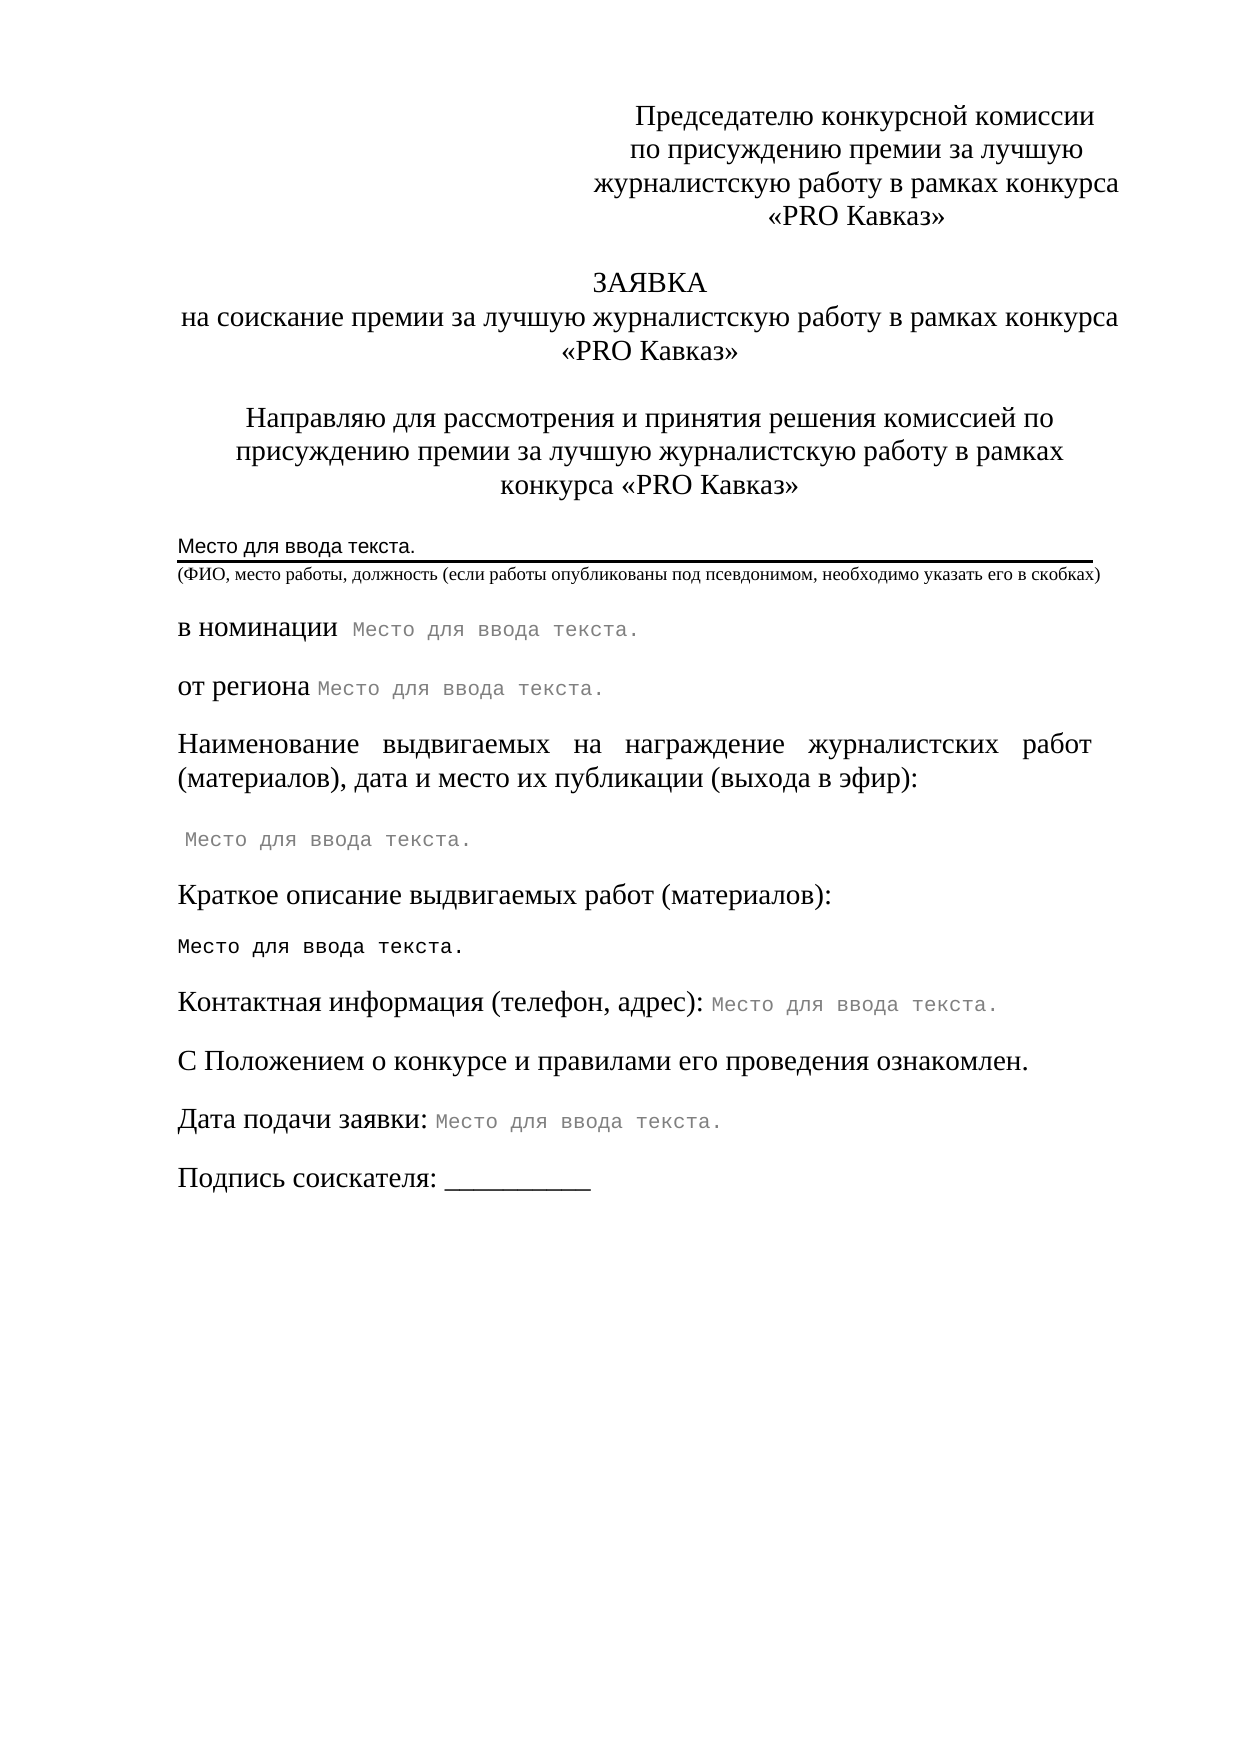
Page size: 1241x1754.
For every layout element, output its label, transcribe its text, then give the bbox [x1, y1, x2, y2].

text на соискание премии за лучшую журналистскую работу в рамках конкурса «PRO Кавказ» [177, 299, 1122, 366]
text С Положением о конкурсе и правилами его проведения ознакомлен. [177, 1043, 1122, 1077]
text Дата подачи заявки: [177, 1102, 1122, 1135]
text ЗАЯВКА [177, 266, 1122, 299]
text от региона [177, 668, 1093, 702]
text в номинации [177, 609, 1122, 643]
text Подпись соискателя: __________ [177, 1160, 1122, 1194]
text Направляю для рассмотрения и принятия решения комиссией по присуждению премии за лучшую журналистскую работу в рамках конкурса «PRO Кавказ» [177, 400, 1122, 500]
text по присуждению премии за лучшую журналистскую работу в рамках конкурса «PRO Кавказ» [591, 131, 1122, 232]
text Контактная информация (телефон, адрес): [177, 984, 1122, 1018]
text Председателю конкурсной комиссии [591, 98, 1122, 131]
text Наименование выдвигаемых на награждение журналистских работ (материалов), дата и место их публикации (выхода в эфир): [177, 727, 1093, 794]
text Краткое описание выдвигаемых работ (материалов): [177, 877, 1122, 911]
text (ФИО, место работы, должность (если работы опубликованы под псевдонимом, необходимо указать его в скобках) [177, 563, 1122, 584]
